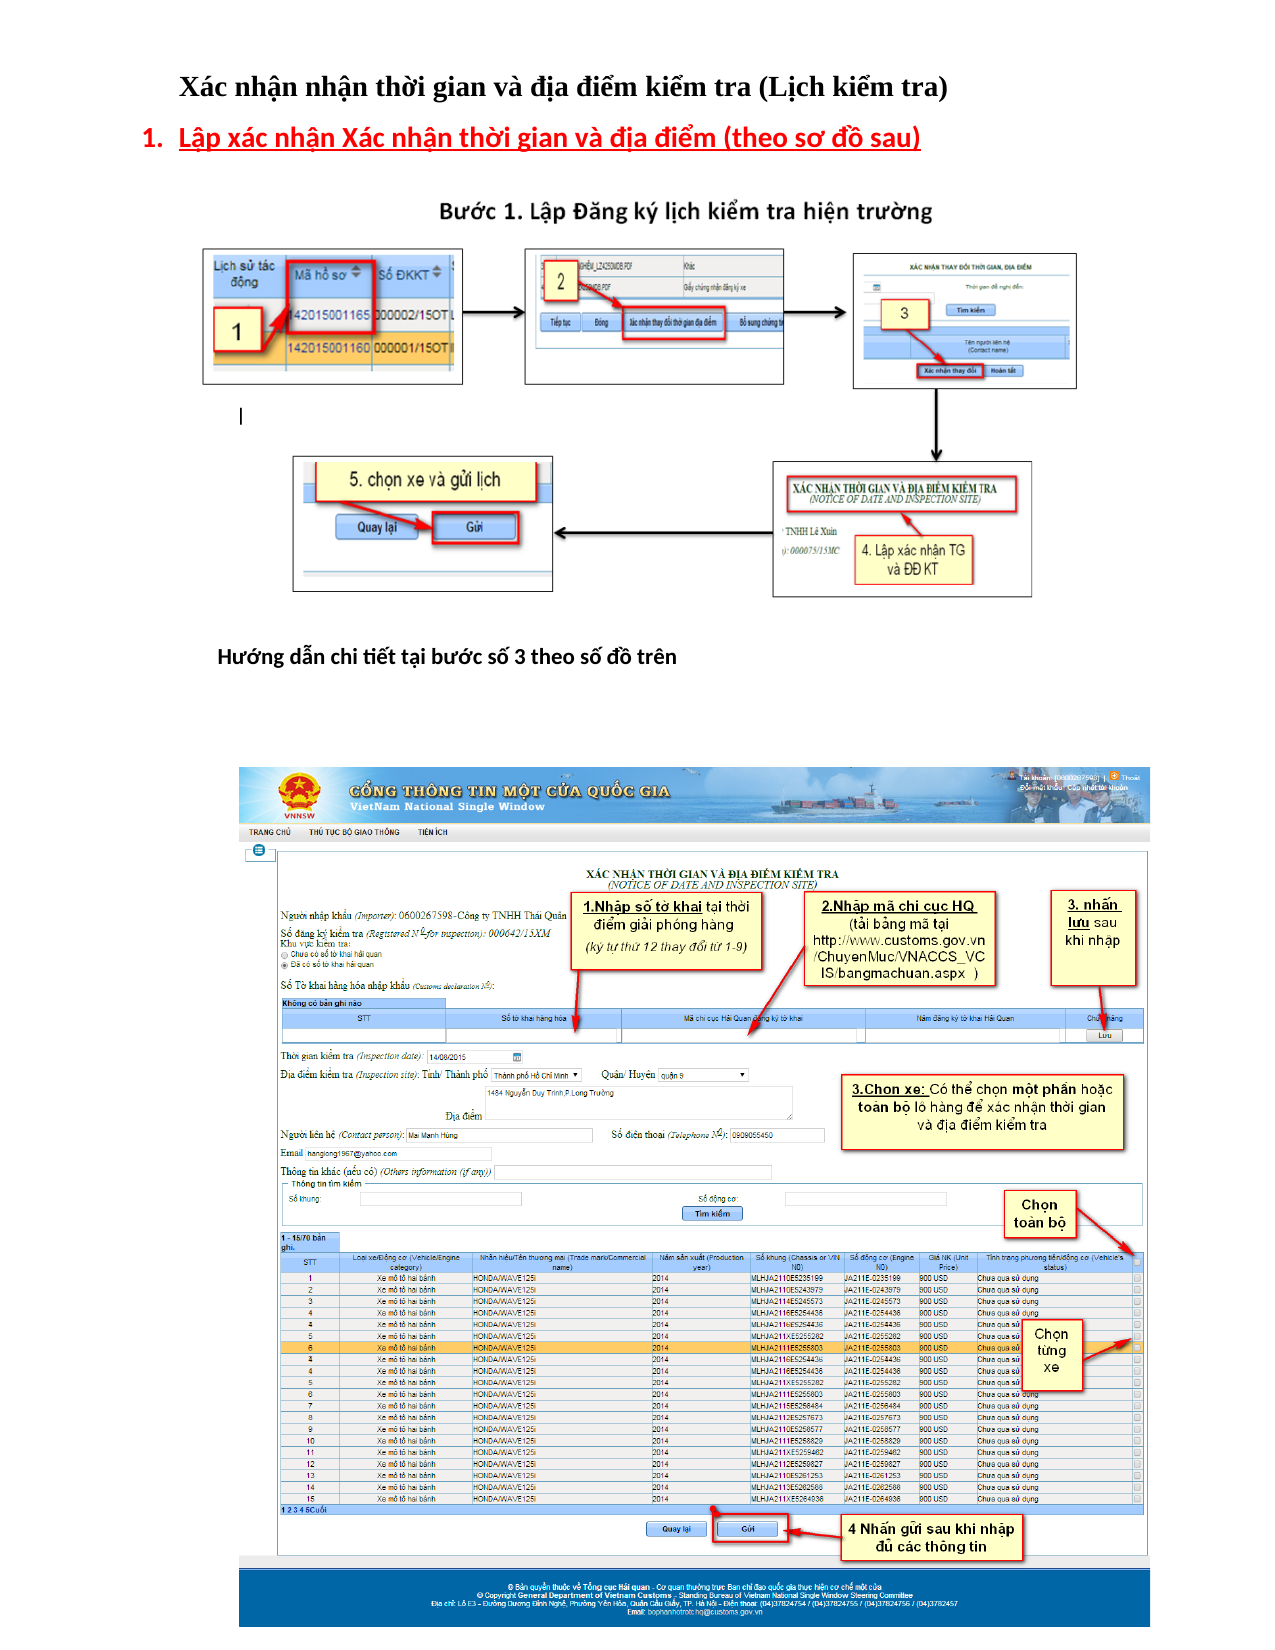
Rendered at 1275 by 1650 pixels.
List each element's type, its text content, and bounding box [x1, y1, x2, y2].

picture [182, 181, 1132, 607]
picture [239, 767, 1151, 1627]
subtitle Xác nhận nhận thời gian và địa điểm kiểm tra (Lịch kiểm tra) [178, 69, 1211, 103]
list Lập xác nhận Xác nhận thời gian và địa điểm (theo sơ đồ sau) [141, 119, 1211, 155]
text Hướng dẫn chi tiết tại bước số 3 theo số đồ trên [103, 642, 1211, 670]
